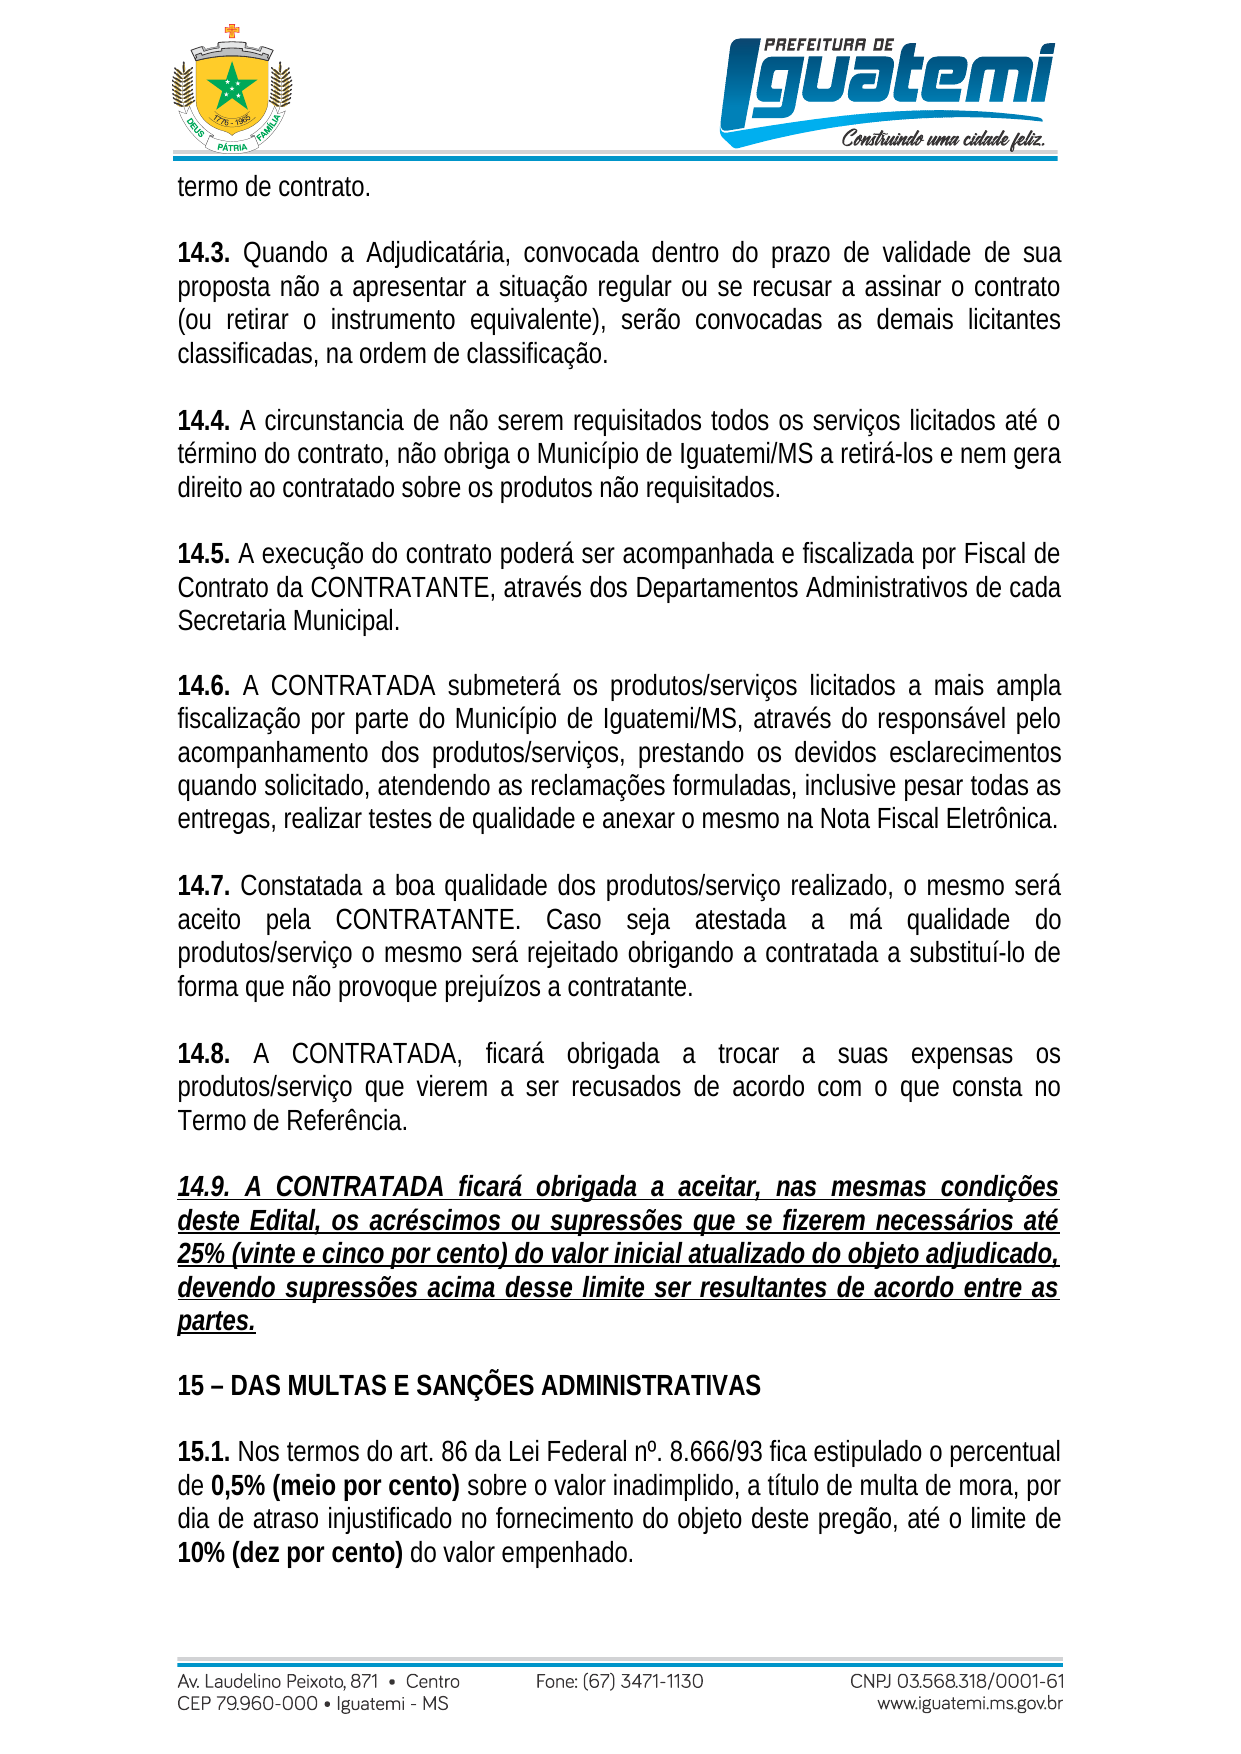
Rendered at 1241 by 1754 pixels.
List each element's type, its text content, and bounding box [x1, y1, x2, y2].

text 14.3. Quando a Adjudicatária, convocada dentro do prazo de validade de sua proposta não a apresentar a situação regular ou se recusar a assinar o contrato (ou retirar o instrumento equivalente), serão convocadas as demais licitantes classificadas, na ordem de classificação. [177, 236, 1063, 369]
text 14.8. A CONTRATADA, ficará obrigada a trocar a suas expensas os produtos/serviço que vierem a ser recusados de acordo com o que consta no Termo de Referência. [177, 1036, 1063, 1136]
text 15 – DAS MULTAS E SANÇÕES ADMINISTRATIVAS [177, 1368, 1063, 1401]
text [177, 169, 1063, 202]
text 14.6. A CONTRATADA submeterá os produtos/serviços licitados a mais ampla fiscalização por parte do Município de Iguatemi/MS, através do responsável pelo acompanhamento dos produtos/serviços, prestando os devidos esclarecimentos quando solicitado, atendendo as reclamações formuladas, inclusive pesar todas as entregas, realizar testes de qualidade e anexar o mesmo na Nota Fiscal Eletrônica. [177, 668, 1063, 835]
text 14.5. A execução do contrato poderá ser acompanhada e fiscalizada por Fiscal de Contrato da CONTRATANTE, através dos Departamentos Administrativos de cada Secretaria Municipal. [177, 537, 1063, 637]
text 14.4. A circunstancia de não serem requisitados todos os serviços licitados até o término do contrato, não obriga o Município de Iguatemi/MS a retirá-los e nem gera direito ao contratado sobre os produtos não requisitados. [177, 403, 1063, 503]
text 15.1. Nos termos do art. 86 da Lei Federal nº. 8.666/93 fica estipulado o percentual de 0,5% (meio por cento) sobre o valor inadimplido, a título de multa de mora, por dia de atraso injustificado no fornecimento do objeto deste pregão, até o limite de 10% (dez por cento) do valor empenhado. [177, 1434, 1063, 1568]
text 14.9. A CONTRATADA ficará obrigada a aceitar, nas mesmas condições deste Edital, os acréscimos ou supressões que se fizerem necessários até 25% (vinte e cinco por cento) do valor inicial atualizado do objeto adjudicado, devendo supressões acima desse limite ser resultantes de acordo entre as partes. [177, 1169, 1063, 1337]
text 14.7. Constatada a boa qualidade dos produtos/serviço realizado, o mesmo será aceito pela CONTRATANTE. Caso seja atestada a má qualidade do produtos/serviço o mesmo será rejeitado obrigando a contratada a substituí-lo de forma que não provoque prejuízos a contratante. [177, 868, 1063, 1002]
